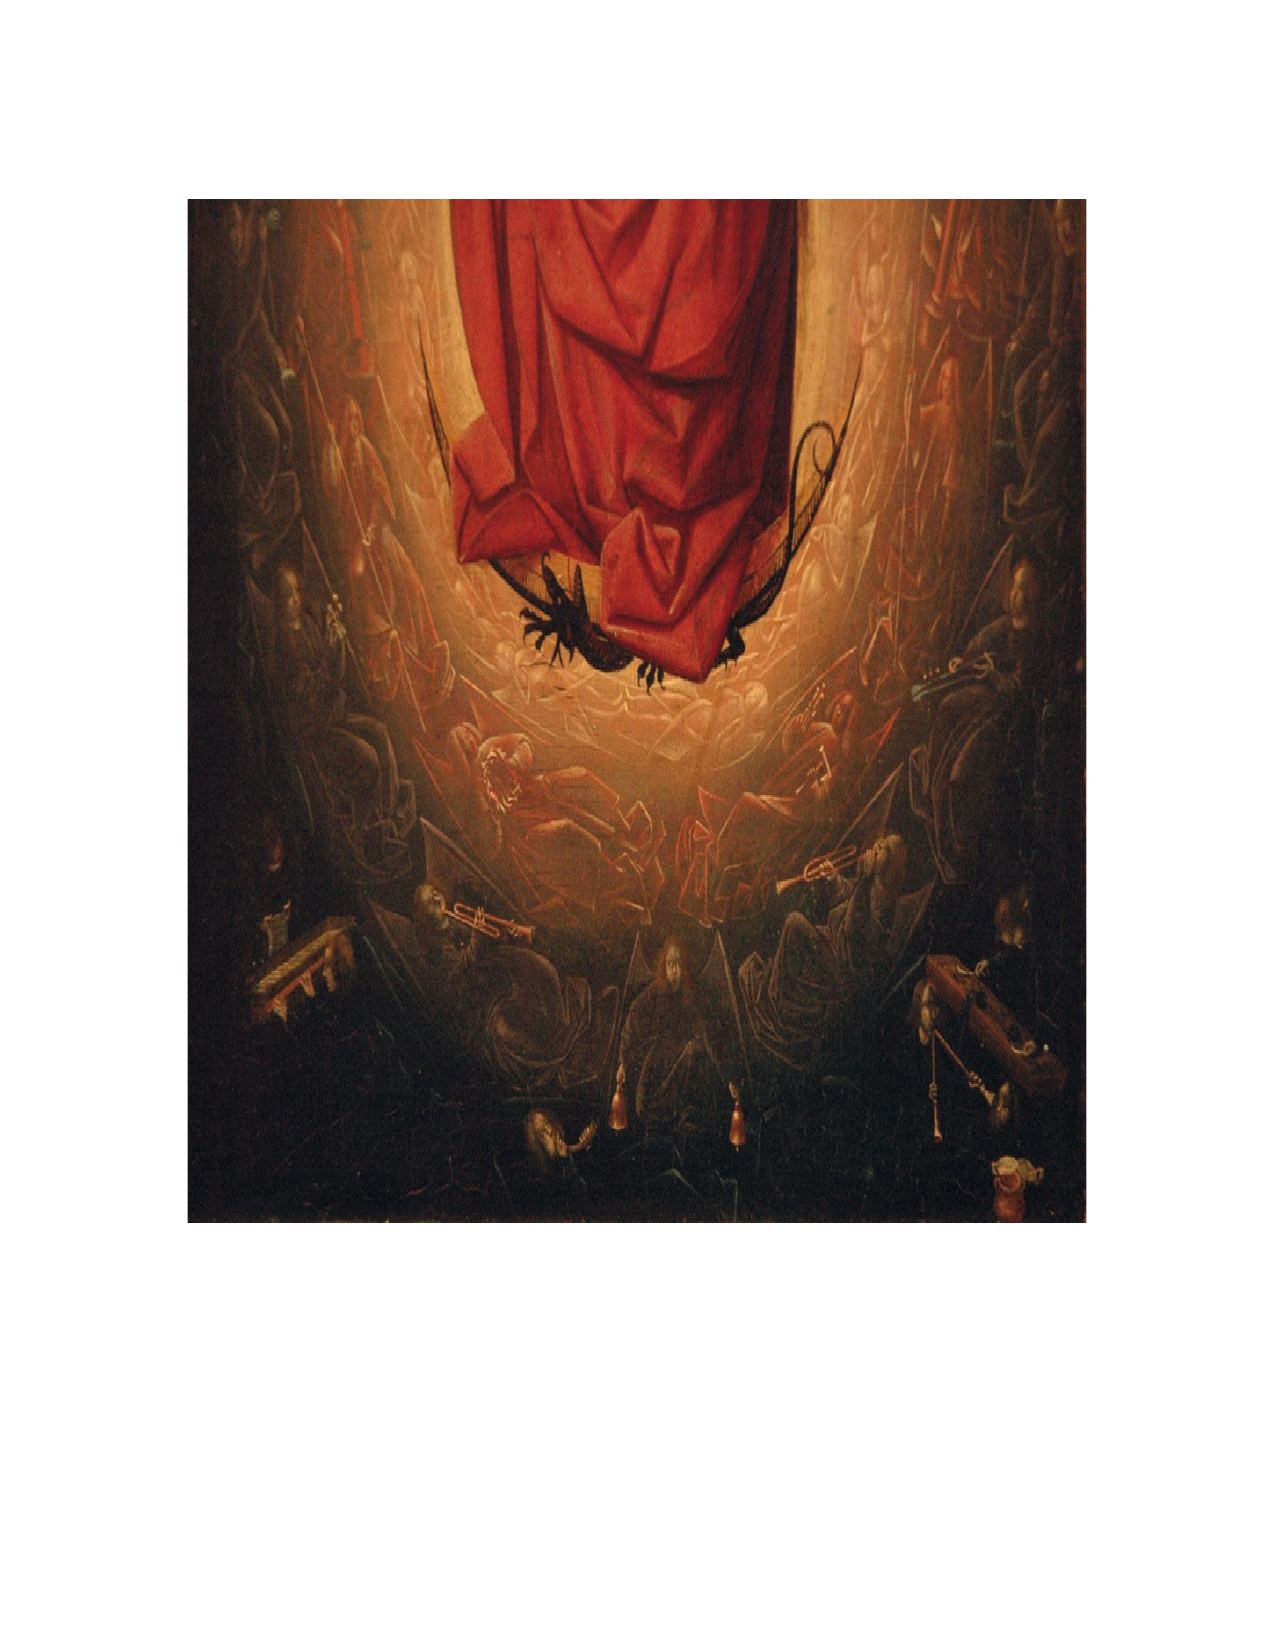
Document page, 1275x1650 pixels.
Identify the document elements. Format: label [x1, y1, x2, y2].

picture [187, 199, 1087, 1223]
